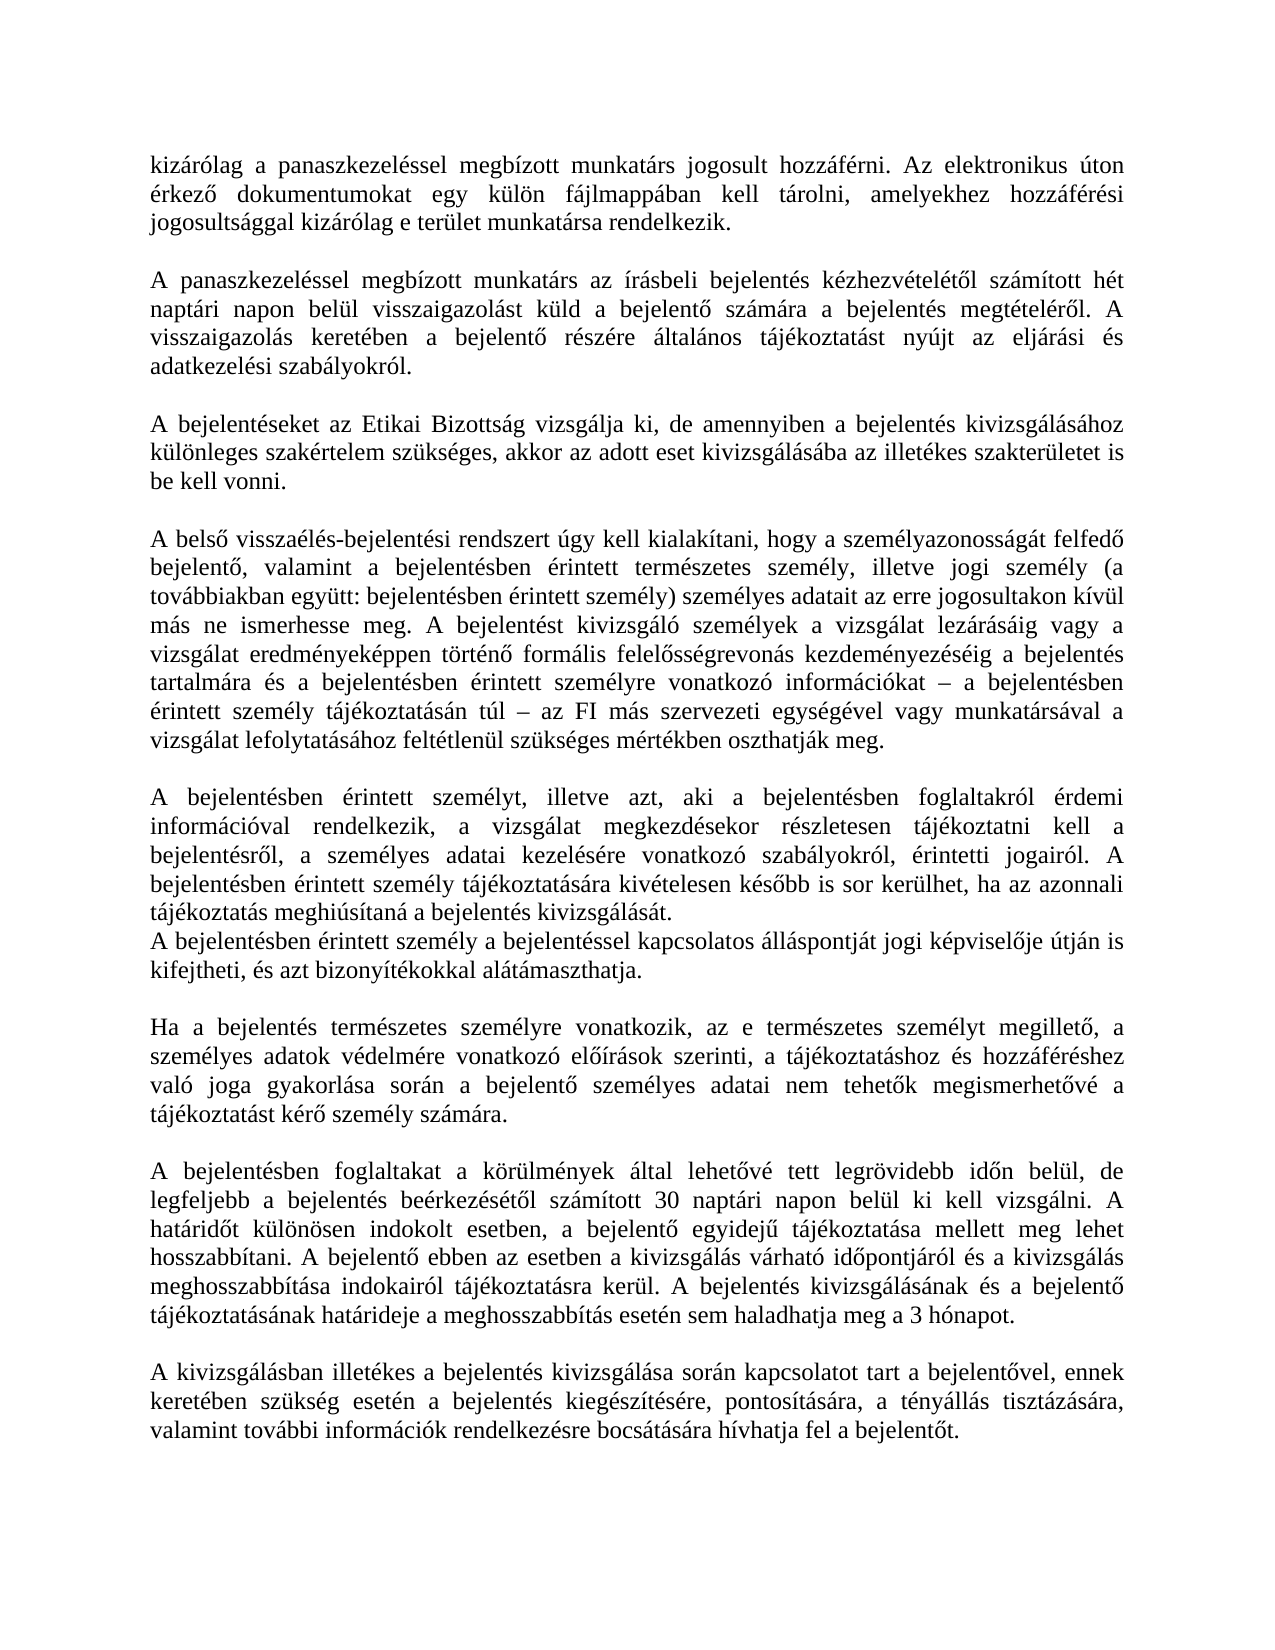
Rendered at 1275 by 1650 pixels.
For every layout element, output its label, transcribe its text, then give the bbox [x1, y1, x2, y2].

text A bejelentésben foglaltakat a körülmények által lehetővé tett legrövidebb időn belül, de legfeljebb a bejelentés beérkezésétől számított 30 naptári napon belül ki kell vizsgálni. A határidőt különösen indokolt esetben, a bejelentő egyidejű tájékoztatása mellett meg lehet hosszabbítani. A bejelentő ebben az esetben a kivizsgálás várható időpontjáról és a kivizsgálás meghosszabbítása indokairól tájékoztatásra kerül. A bejelentés kivizsgálásának és a bejelentő tájékoztatásának határideje a meghosszabbítás esetén sem haladhatja meg a 3 hónapot. [150, 1156, 1125, 1329]
text A kivizsgálásban illetékes a bejelentés kivizsgálása során kapcsolatot tart a bejelentővel, ennek keretében szükség esetén a bejelentés kiegészítésére, pontosítására, a tényállás tisztázására, valamint további információk rendelkezésre bocsátására hívhatja fel a bejelentőt. [150, 1357, 1125, 1444]
text Ha a bejelentés természetes személyre vonatkozik, az e természetes személyt megillető, a személyes adatok védelmére vonatkozó előírások szerinti, a tájékoztatáshoz és hozzáféréshez való joga gyakorlása során a bejelentő személyes adatai nem tehetők megismerhetővé a tájékoztatást kérő személy számára. [150, 1012, 1125, 1127]
text A belső visszaélés-bejelentési rendszert úgy kell kialakítani, hogy a személyazonosságát felfedő bejelentő, valamint a bejelentésben érintett természetes személy, illetve jogi személy (a továbbiakban együtt: bejelentésben érintett személy) személyes adatait az erre jogosultakon kívül más ne ismerhesse meg. A bejelentést kivizsgáló személyek a vizsgálat lezárásáig vagy a vizsgálat eredményeképpen történő formális felelősségrevonás kezdeményezéséig a bejelentés tartalmára és a bejelentésben érintett személyre vonatkozó információkat – a bejelentésben érintett személy tájékoztatásán túl – az FI más szervezeti egységével vagy munkatársával a vizsgálat lefolytatásához feltétlenül szükséges mértékben oszthatják meg. [150, 524, 1125, 754]
text A bejelentésben érintett személy a bejelentéssel kapcsolatos álláspontját jogi képviselője útján is kifejtheti, és azt bizonyítékokkal alátámaszthatja. [150, 926, 1125, 984]
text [150, 150, 1125, 236]
text A panaszkezeléssel megbízott munkatárs az írásbeli bejelentés kézhezvételétől számított hét naptári napon belül visszaigazolást küld a bejelentő számára a bejelentés megtételéről. A visszaigazolás keretében a bejelentő részére általános tájékoztatást nyújt az eljárási és adatkezelési szabályokról. [150, 265, 1125, 380]
text A bejelentésben érintett személyt, illetve azt, aki a bejelentésben foglaltakról érdemi információval rendelkezik, a vizsgálat megkezdésekor részletesen tájékoztatni kell a bejelentésről, a személyes adatai kezelésére vonatkozó szabályokról, érintetti jogairól. A bejelentésben érintett személy tájékoztatására kivételesen később is sor kerülhet, ha az azonnali tájékoztatás meghiúsítaná a bejelentés kivizsgálását. [150, 782, 1125, 926]
text A bejelentéseket az Etikai Bizottság vizsgálja ki, de amennyiben a bejelentés kivizsgálásához különleges szakértelem szükséges, akkor az adott eset kivizsgálásába az illetékes szakterületet is be kell vonni. [150, 409, 1125, 495]
